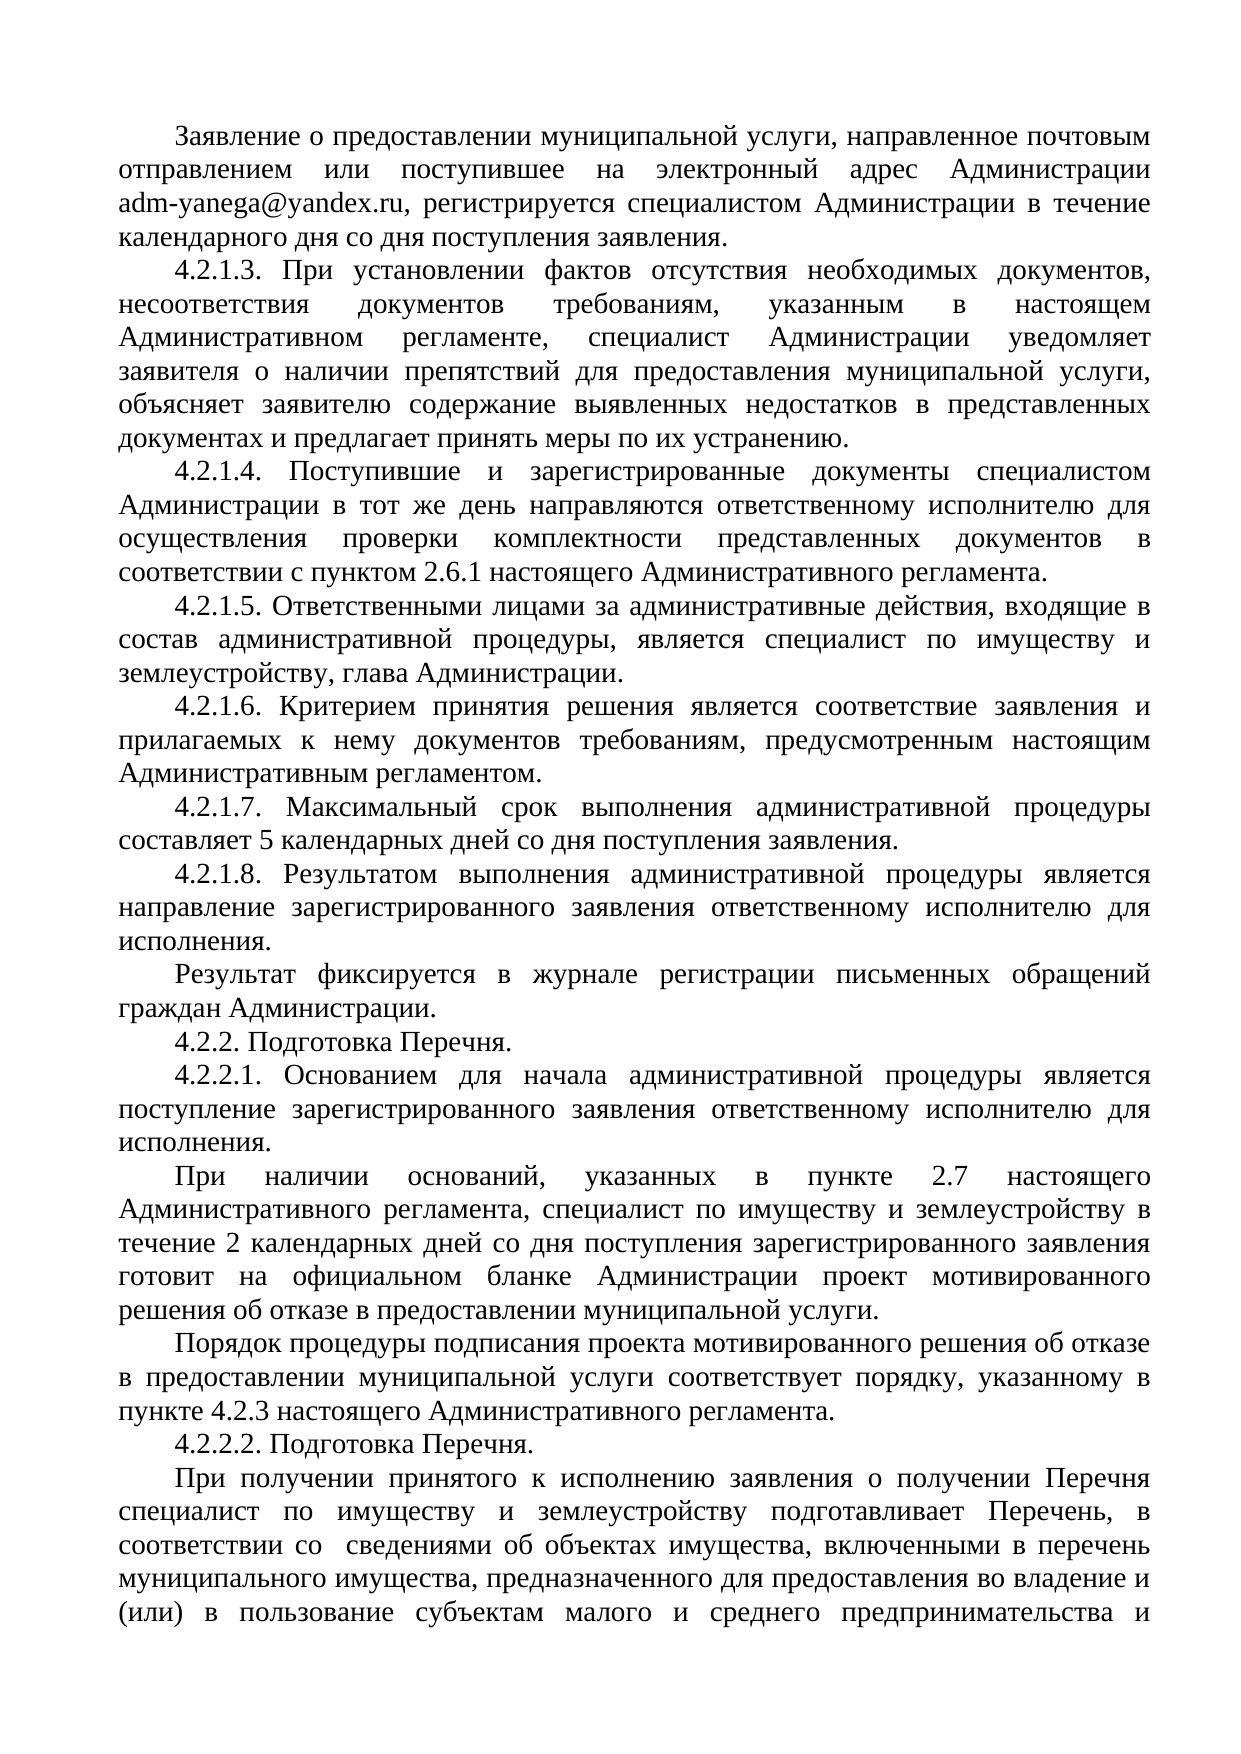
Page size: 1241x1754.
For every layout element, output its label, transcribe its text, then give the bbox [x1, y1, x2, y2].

text 4.2.2.2. Подготовка Перечня. [118, 1426, 1152, 1460]
text 4.2.1.5. Ответственными лицами за административные действия, входящие в состав административной процедуры, является специалист по имуществу и землеустройству, глава Администрации. [118, 588, 1152, 688]
text 4.2.1.4. Поступившие и зарегистрированные документы специалистом Администрации в тот же день направляются ответственному исполнителю для осуществления проверки комплектности представленных документов в соответствии с пунктом 2.6.1 настоящего Административного регламента. [118, 453, 1152, 588]
text 4.2.1.6. Критерием принятия решения является соответствие заявления и прилагаемых к нему документов требованиям, предусмотренным настоящим Административным регламентом. [118, 688, 1152, 789]
text 4.2.1.8. Результатом выполнения административной процедуры является направление зарегистрированного заявления ответственному исполнителю для исполнения. [118, 856, 1152, 957]
text Порядок процедуры подписания проекта мотивированного решения об отказе в предоставлении муниципальной услуги соответствует порядку, указанному в пункте 4.2.3 настоящего Административного регламента. [118, 1326, 1152, 1426]
text При наличии оснований, указанных в пункте 2.7 настоящего Административного регламента, специалист по имуществу и землеустройству в течение 2 календарных дней со дня поступления зарегистрированного заявления готовит на официальном бланке Администрации проект мотивированного решения об отказе в предоставлении муниципальной услуги. [118, 1158, 1152, 1326]
text 4.2.1.3. При установлении фактов отсутствия необходимых документов, несоответствия документов требованиям, указанным в настоящем Административном регламенте, специалист Администрации уведомляет заявителя о наличии препятствий для предоставления муниципальной услуги, объясняет заявителю содержание выявленных недостатков в представленных документах и предлагает принять меры по их устранению. [118, 252, 1152, 453]
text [118, 1460, 1152, 1627]
text 4.2.2.1. Основанием для начала административной процедуры является поступление зарегистрированного заявления ответственному исполнителю для исполнения. [118, 1057, 1152, 1158]
text 4.2.2. Подготовка Перечня. [118, 1024, 1152, 1057]
text Заявление о предоставлении муниципальной услуги, направленное почтовым отправлением или поступившее на электронный адрес Администрации adm-yanega@yandex.ru, регистрируется специалистом Администрации в течение календарного дня со дня поступления заявления. [118, 118, 1152, 252]
text 4.2.1.7. Максимальный срок выполнения административной процедуры составляет 5 календарных дней со дня поступления заявления. [118, 789, 1152, 856]
text Результат фиксируется в журнале регистрации письменных обращений граждан Администрации. [118, 957, 1152, 1024]
